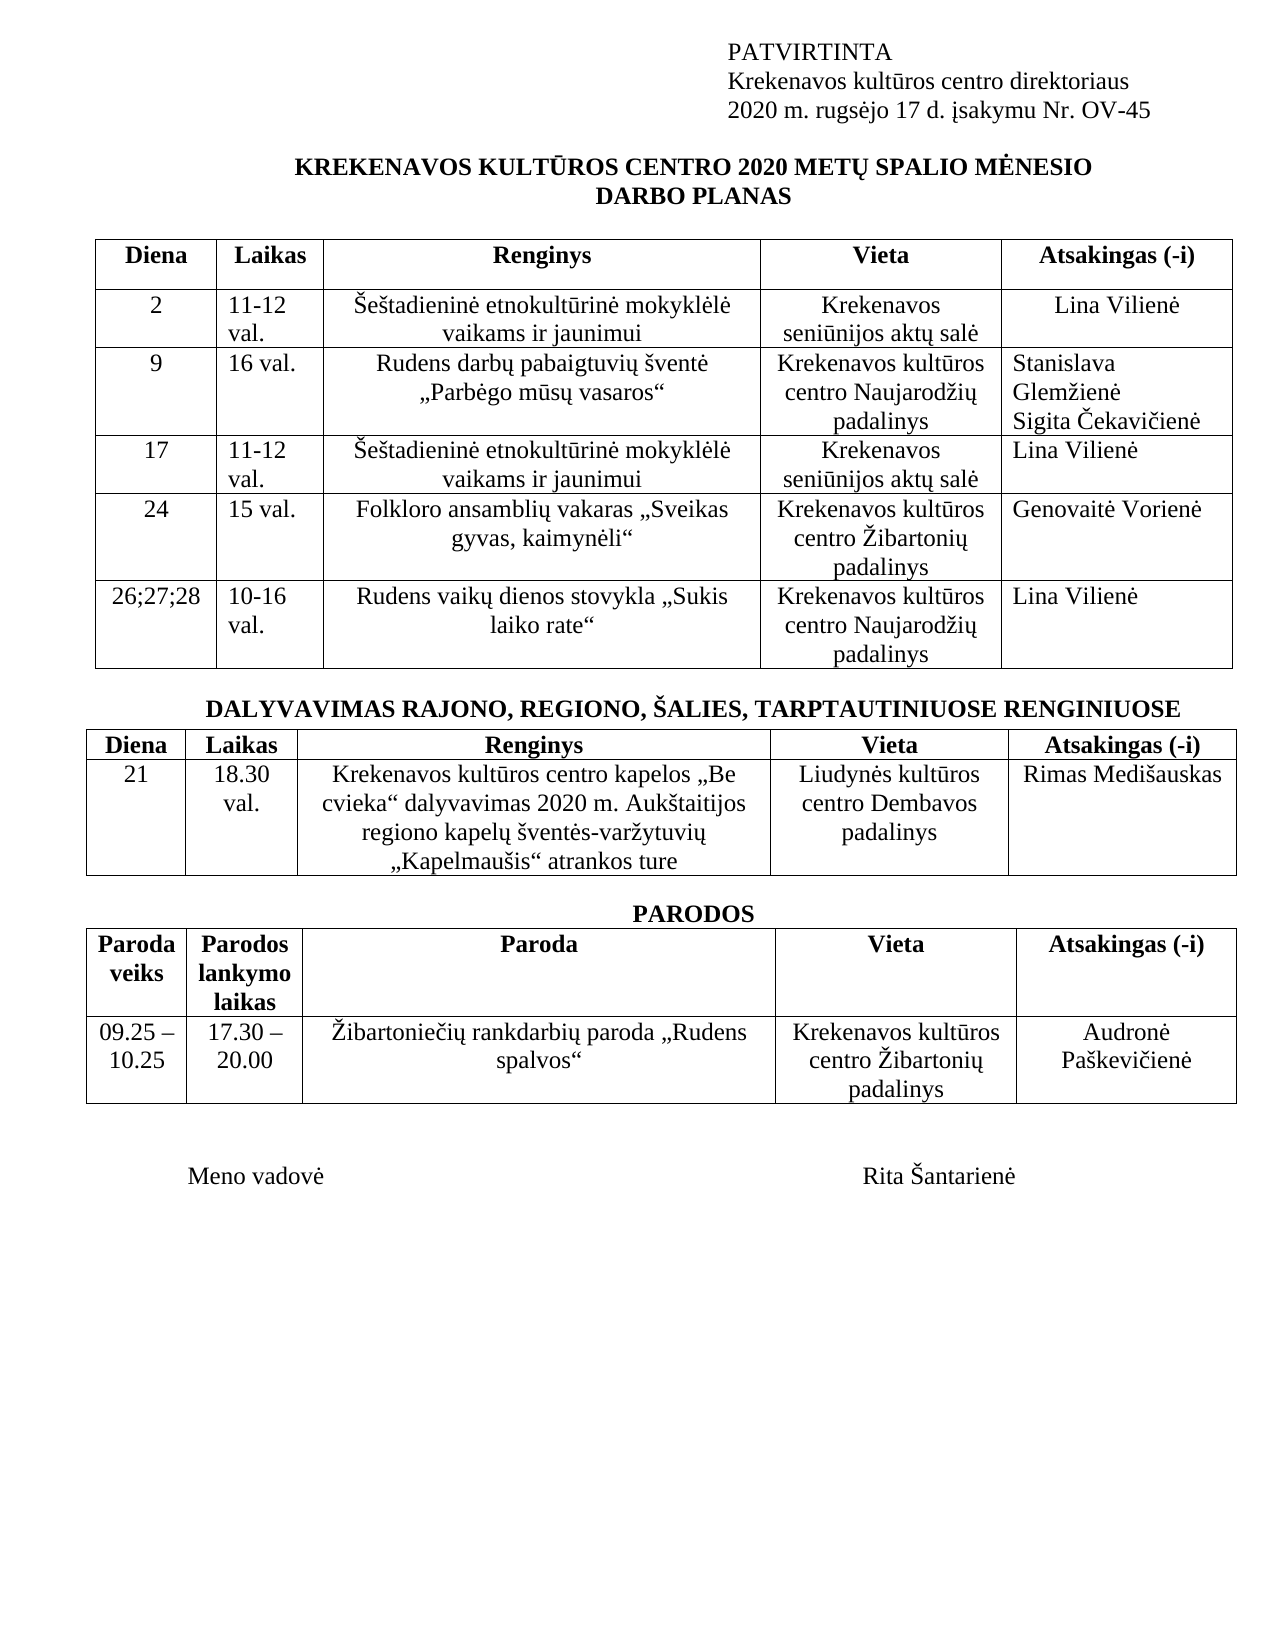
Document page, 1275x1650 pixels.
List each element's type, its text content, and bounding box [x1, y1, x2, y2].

table_header Laikas [186, 730, 297, 758]
table_cell Krekenavos kultūros centro kapelos „Be cvieka“ dalyvavimas 2020 m. Aukštaitijos regiono kapelų šventės-varžytuvių „Kapelmaušis“ atrankos ture [298, 760, 770, 874]
table_cell Šeštadieninė etnokultūrinė mokyklėlė vaikams ir jaunimui [324, 290, 760, 347]
table_cell Krekenavos kultūros centro Naujarodžių padalinys [761, 581, 1001, 668]
table_cell 9 [96, 348, 216, 434]
table_cell Liudynės kultūros centro Dembavos padalinys [771, 760, 1008, 874]
table_cell 24 [96, 494, 216, 580]
table_header Atsakingas (-i) [1009, 730, 1236, 758]
table_cell Krekenavos kultūros centro Žibartonių padalinys [776, 1017, 1016, 1103]
table_header Paroda [303, 929, 775, 1016]
table_cell Rudens vaikų dienos stovykla „Sukis laiko rate“ [324, 581, 760, 668]
text DARBO PLANAS [187, 181, 1200, 210]
table_header Diena [87, 730, 185, 758]
text PATVIRTINTA [592, 37, 1200, 66]
table_cell Rimas Medišauskas [1009, 760, 1236, 874]
table_cell Žibartoniečių rankdarbių paroda „Rudens spalvos“ [303, 1017, 775, 1103]
table_cell Audronė Paškevičienė [1017, 1017, 1236, 1103]
table_cell Krekenavos seniūnijos aktų salė [761, 290, 1001, 347]
table_header Parodos lankymo laikas [187, 929, 302, 1016]
table_header Renginys [298, 730, 770, 758]
table_cell 11-12 val. [217, 290, 323, 347]
table_cell 16 val. [217, 348, 323, 434]
table_header Renginys [324, 240, 760, 289]
table_header Paroda veiks [87, 929, 186, 1016]
table_cell 09.25 – 10.25 [87, 1017, 186, 1103]
table_cell 17.30 – 20.00 [187, 1017, 302, 1103]
table_cell 17 [96, 436, 216, 493]
table_cell 18.30 val. [186, 760, 297, 874]
table_header Atsakingas (-i) [1002, 240, 1232, 289]
table_header Vieta [761, 240, 1001, 289]
table_cell Folkloro ansamblių vakaras „Sveikas gyvas, kaimynėli“ [324, 494, 760, 580]
table_cell Lina Vilienė [1002, 290, 1232, 347]
table_header Diena [96, 240, 216, 289]
table_cell Krekenavos kultūros centro Žibartonių padalinys [761, 494, 1001, 580]
table_header Laikas [217, 240, 323, 289]
text KREKENAVOS KULTŪROS CENTRO 2020 METŲ SPALIO MĖNESIO [187, 152, 1200, 181]
table_cell Stanislava Glemžienė Sigita Čekavičienė [1002, 348, 1232, 434]
table_header Atsakingas (-i) [1017, 929, 1236, 1016]
text Krekenavos kultūros centro direktoriaus 2020 m. rugsėjo 17 d. įsakymu Nr. OV-45 [187, 66, 1200, 124]
table_cell Krekenavos kultūros centro Naujarodžių padalinys [761, 348, 1001, 434]
table_cell 26;27;28 [96, 581, 216, 668]
table_header Vieta [776, 929, 1016, 1016]
table_cell Krekenavos seniūnijos aktų salė [761, 436, 1001, 493]
table_cell 10-16 val. [217, 581, 323, 668]
table_cell Rudens darbų pabaigtuvių šventė „Parbėgo mūsų vasaros“ [324, 348, 760, 434]
table_cell Šeštadieninė etnokultūrinė mokyklėlė vaikams ir jaunimui [324, 436, 760, 493]
table_cell Lina Vilienė [1002, 436, 1232, 493]
table_cell 21 [87, 760, 185, 874]
text Meno vadovė Rita Šantarienė [187, 1161, 1200, 1190]
table_cell 15 val. [217, 494, 323, 580]
table_cell 2 [96, 290, 216, 347]
table_cell Genovaitė Vorienė [1002, 494, 1232, 580]
table_header Vieta [771, 730, 1008, 758]
text PARODOS [187, 899, 1200, 928]
table_cell Lina Vilienė [1002, 581, 1232, 668]
subtitle DALYVAVIMAS RAJONO, REGIONO, ŠALIES, TARPTAUTINIUOSE RENGINIUOSE [187, 694, 1200, 722]
table_cell 11-12 val. [217, 436, 323, 493]
